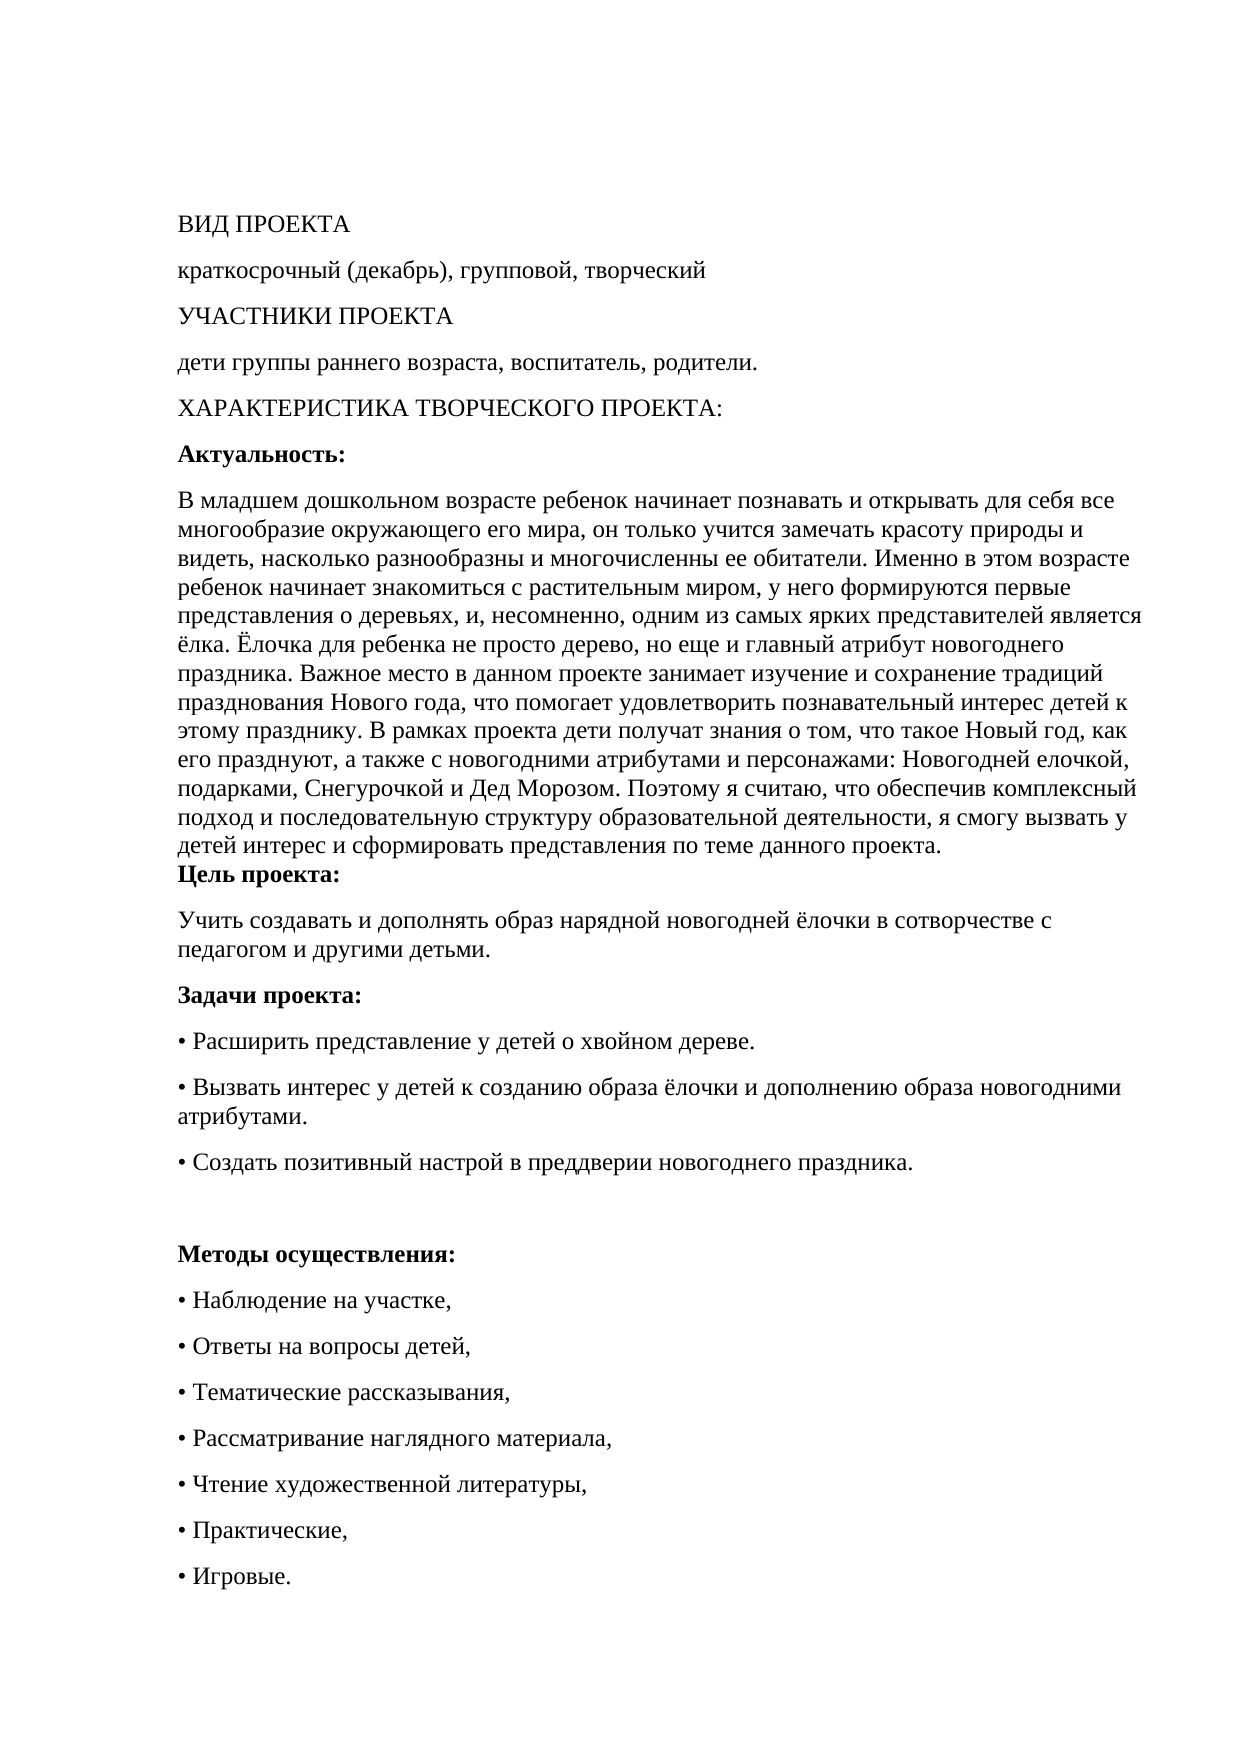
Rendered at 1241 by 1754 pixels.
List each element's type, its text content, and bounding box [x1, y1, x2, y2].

text Цель проекта: [177, 859, 1152, 888]
text • Расширить представление у детей о хвойном дереве. [177, 1026, 1152, 1055]
text • Создать позитивный настрой в преддверии новогоднего праздника. [177, 1147, 1152, 1176]
text • Ответы на вопросы детей, [177, 1331, 1152, 1360]
text • Чтение художественной литературы, [177, 1469, 1152, 1498]
text • Рассматривание наглядного материала, [177, 1423, 1152, 1452]
text • Наблюдение на участке, [177, 1285, 1152, 1314]
text Методы осуществления: [177, 1239, 1152, 1268]
text Актуальность: [177, 439, 1152, 468]
text дети группы раннего возраста, воспитатель, родители. [177, 347, 1152, 376]
text • Тематические рассказывания, [177, 1377, 1152, 1406]
text В младшем дошкольном возрасте ребенок начинает познавать и открывать для себя все многообразие окружающего его мира, он только учится замечать красоту природы и видеть, насколько разнообразны и многочисленны ее обитатели. Именно в этом возрасте ребенок начинает знакомиться с растительным миром, у него формируются первые представления о деревьях, и, несомненно, одним из самых ярких представителей является ёлка. Ёлочка для ребенка не просто дерево, но еще и главный атрибут новогоднего праздника. Важное место в данном проекте занимает изучение и сохранение традиций празднования Нового года, что помогает удовлетворить познавательный интерес детей к этому празднику. В рамках проекта дети получат знания о том, что такое Новый год, как его празднуют, а также с новогодними атрибутами и персонажами: Новогодней елочкой, подарками, Снегурочкой и Дед Морозом. Поэтому я считаю, что обеспечив комплексный подход и последовательную структуру образовательной деятельности, я смогу вызвать у детей интерес и сформировать представления по теме данного проекта. [942, 485, 1152, 859]
text • Практические, [177, 1515, 1152, 1544]
text Задачи проекта: [177, 980, 1152, 1009]
text • Вызвать интерес у детей к созданию образа ёлочки и дополнению образа новогодними атрибутами. [177, 1072, 1152, 1129]
text краткосрочный (декабрь), групповой, творческий [177, 255, 1152, 284]
text ВИД ПРОЕКТА [177, 209, 1152, 238]
text Учить создавать и дополнять образ нарядной новогодней ёлочки в сотворчестве с педагогом и другими детьми. [177, 905, 1152, 963]
text ХАРАКТЕРИСТИКА ТВОРЧЕСКОГО ПРОЕКТА: [177, 393, 1152, 422]
text УЧАСТНИКИ ПРОЕКТА [177, 301, 1152, 330]
text • Игровые. [177, 1561, 1152, 1590]
